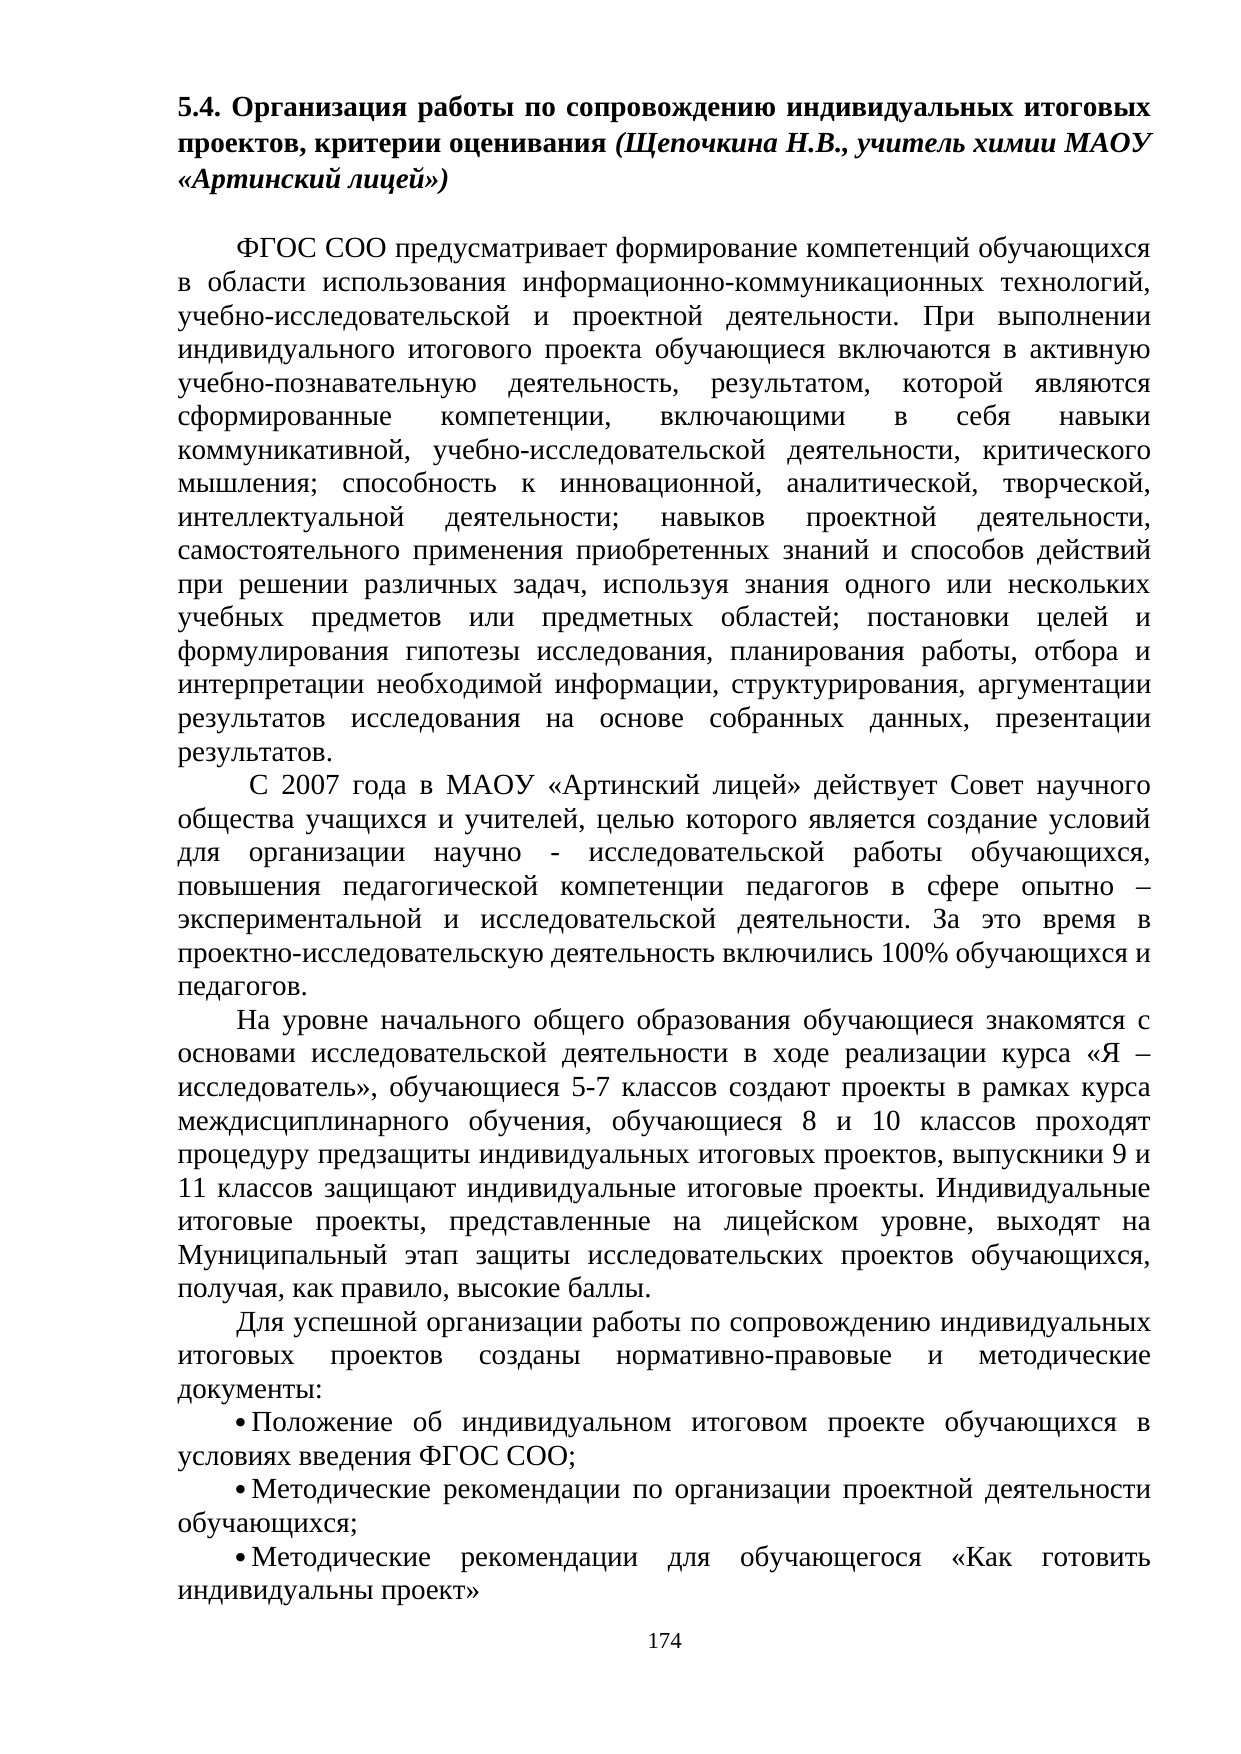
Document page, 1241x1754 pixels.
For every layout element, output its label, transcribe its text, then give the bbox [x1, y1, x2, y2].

text Для успешной организации работы по сопровождению индивидуальных итоговых проектов созданы нормативно-правовые и методические документы: [177, 1304, 1152, 1404]
text На уровне начального общего образования обучающиеся знакомятся с основами исследовательской деятельности в ходе реализации курса «Я – исследователь», обучающиеся 5-7 классов создают проекты в рамках курса междисциплинарного обучения, обучающиеся 8 и 10 классов проходят процедуру предзащиты индивидуальных итоговых проектов, выпускники 9 и 11 классов защищают индивидуальные итоговые проекты. Индивидуальные итоговые проекты, представленные на лицейском уровне, выходят на Муниципальный этап защиты исследовательских проектов обучающихся, получая, как правило, высокие баллы. [177, 1002, 1152, 1304]
text ФГОС СОО предусматривает формирование компетенций обучающихся в области использования информационно-коммуникационных технологий, учебно-исследовательской и проектной деятельности. При выполнении индивидуального итогового проекта обучающиеся включаются в активную учебно-познавательную деятельность, результатом, которой являются сформированные компетенции, включающими в себя навыки коммуникативной, учебно-исследовательской деятельности, критического мышления; способность к инновационной, аналитической, творческой, интеллектуальной деятельности; навыков проектной деятельности, самостоятельного применения приобретенных знаний и способов действий при решении различных задач, используя знания одного или нескольких учебных предметов или предметных областей; постановки целей и формулирования гипотезы исследования, планирования работы, отбора и интерпретации необходимой информации, структурирования, аргументации результатов исследования на основе собранных данных, презентации результатов. [177, 231, 1152, 767]
list Методические рекомендации для обучающегося «Как готовить индивидуальны проект» [177, 1539, 1152, 1606]
list Методические рекомендации по организации проектной деятельности обучающихся; [177, 1472, 1152, 1539]
text С 2007 года в МАОУ «Артинский лицей» действует Совет научного общества учащихся и учителей, целью которого является создание условий для организации научно - исследовательской работы обучающихся, повышения педагогической компетенции педагогов в сфере опытно – экспериментальной и исследовательской деятельности. За это время в проектно-исследовательскую деятельность включились 100% обучающихся и педагогов. [177, 767, 1152, 1002]
subtitle 5.4. Организация работы по сопровождению индивидуальных итоговых проектов, критерии оценивания (Щепочкина Н.В., учитель химии МАОУ «Артинский лицей») [177, 89, 1152, 194]
list Положение об индивидуальном итоговом проекте обучающихся в условиях введения ФГОС СОО; [177, 1404, 1152, 1472]
